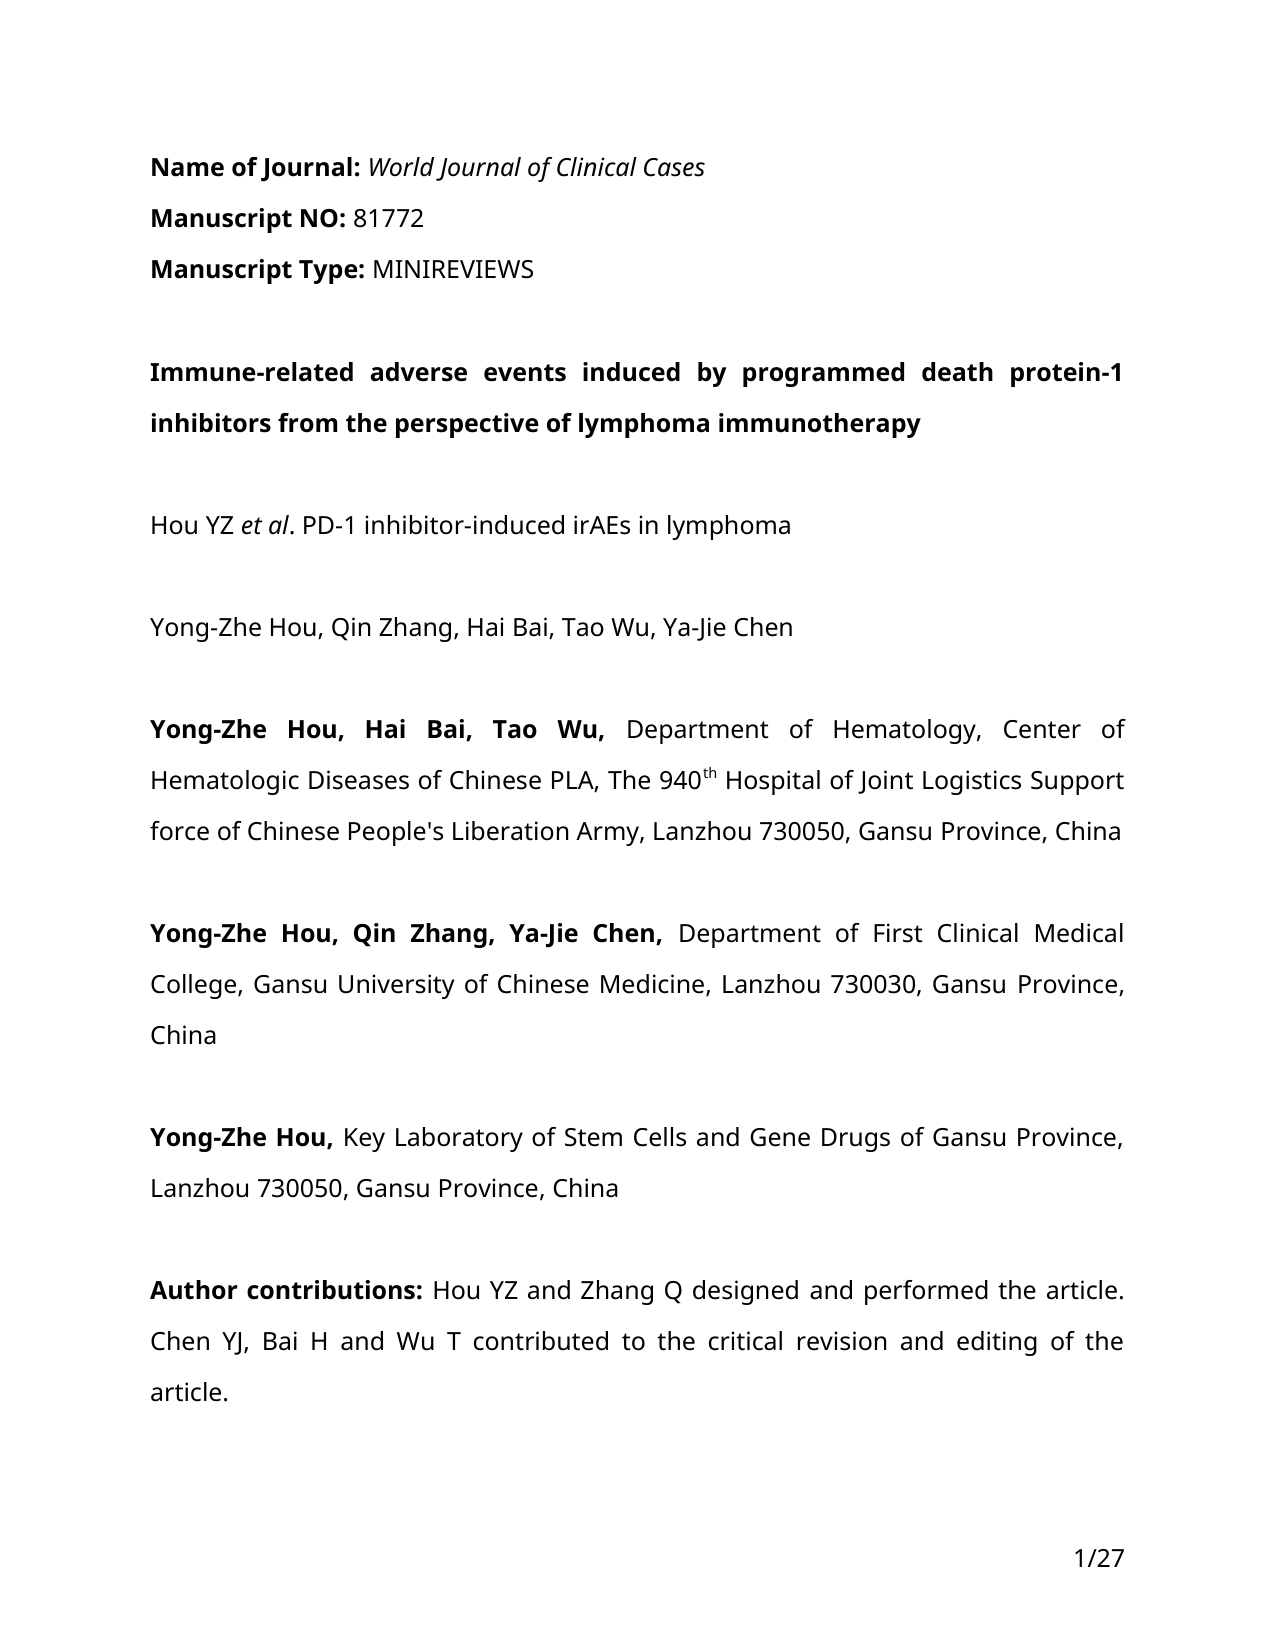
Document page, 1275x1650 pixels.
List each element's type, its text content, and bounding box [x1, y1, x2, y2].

text Yong-Zhe Hou, Key Laboratory of Stem Cells and Gene Drugs of Gansu Province, Lanzhou 730050, Gansu Province, China [150, 1120, 1125, 1205]
text Hou YZ et al. PD-1 inhibitor-induced irAEs in lymphoma [150, 507, 1125, 541]
text Yong-Zhe Hou, Qin Zhang, Ya-Jie Chen, Department of First Clinical Medical College, Gansu University of Chinese Medicine, Lanzhou 730030, Gansu Province, China [150, 916, 1125, 1052]
text Manuscript Type: MINIREVIEWS [150, 252, 1125, 286]
text Immune-related adverse events induced by programmed death protein-1 inhibitors from the perspective of lymphoma immunotherapy [150, 354, 1125, 439]
text Name of Journal: World Journal of Clinical Cases [150, 150, 1125, 184]
text Yong-Zhe Hou, Hai Bai, Tao Wu, Department of Hematology, Center of Hematologic Diseases of Chinese PLA, The 940th Hospital of Joint Logistics Support force of Chinese People's Liberation Army, Lanzhou 730050, Gansu Province, China [150, 711, 1125, 848]
text Author contributions: Hou YZ and Zhang Q designed and performed the article. Chen YJ, Bai H and Wu T contributed to the critical revision and editing of the article. [150, 1273, 1125, 1409]
text Manuscript NO: 81772 [150, 201, 1125, 235]
text Yong-Zhe Hou, Qin Zhang, Hai Bai, Tao Wu, Ya-Jie Chen [150, 609, 1125, 643]
